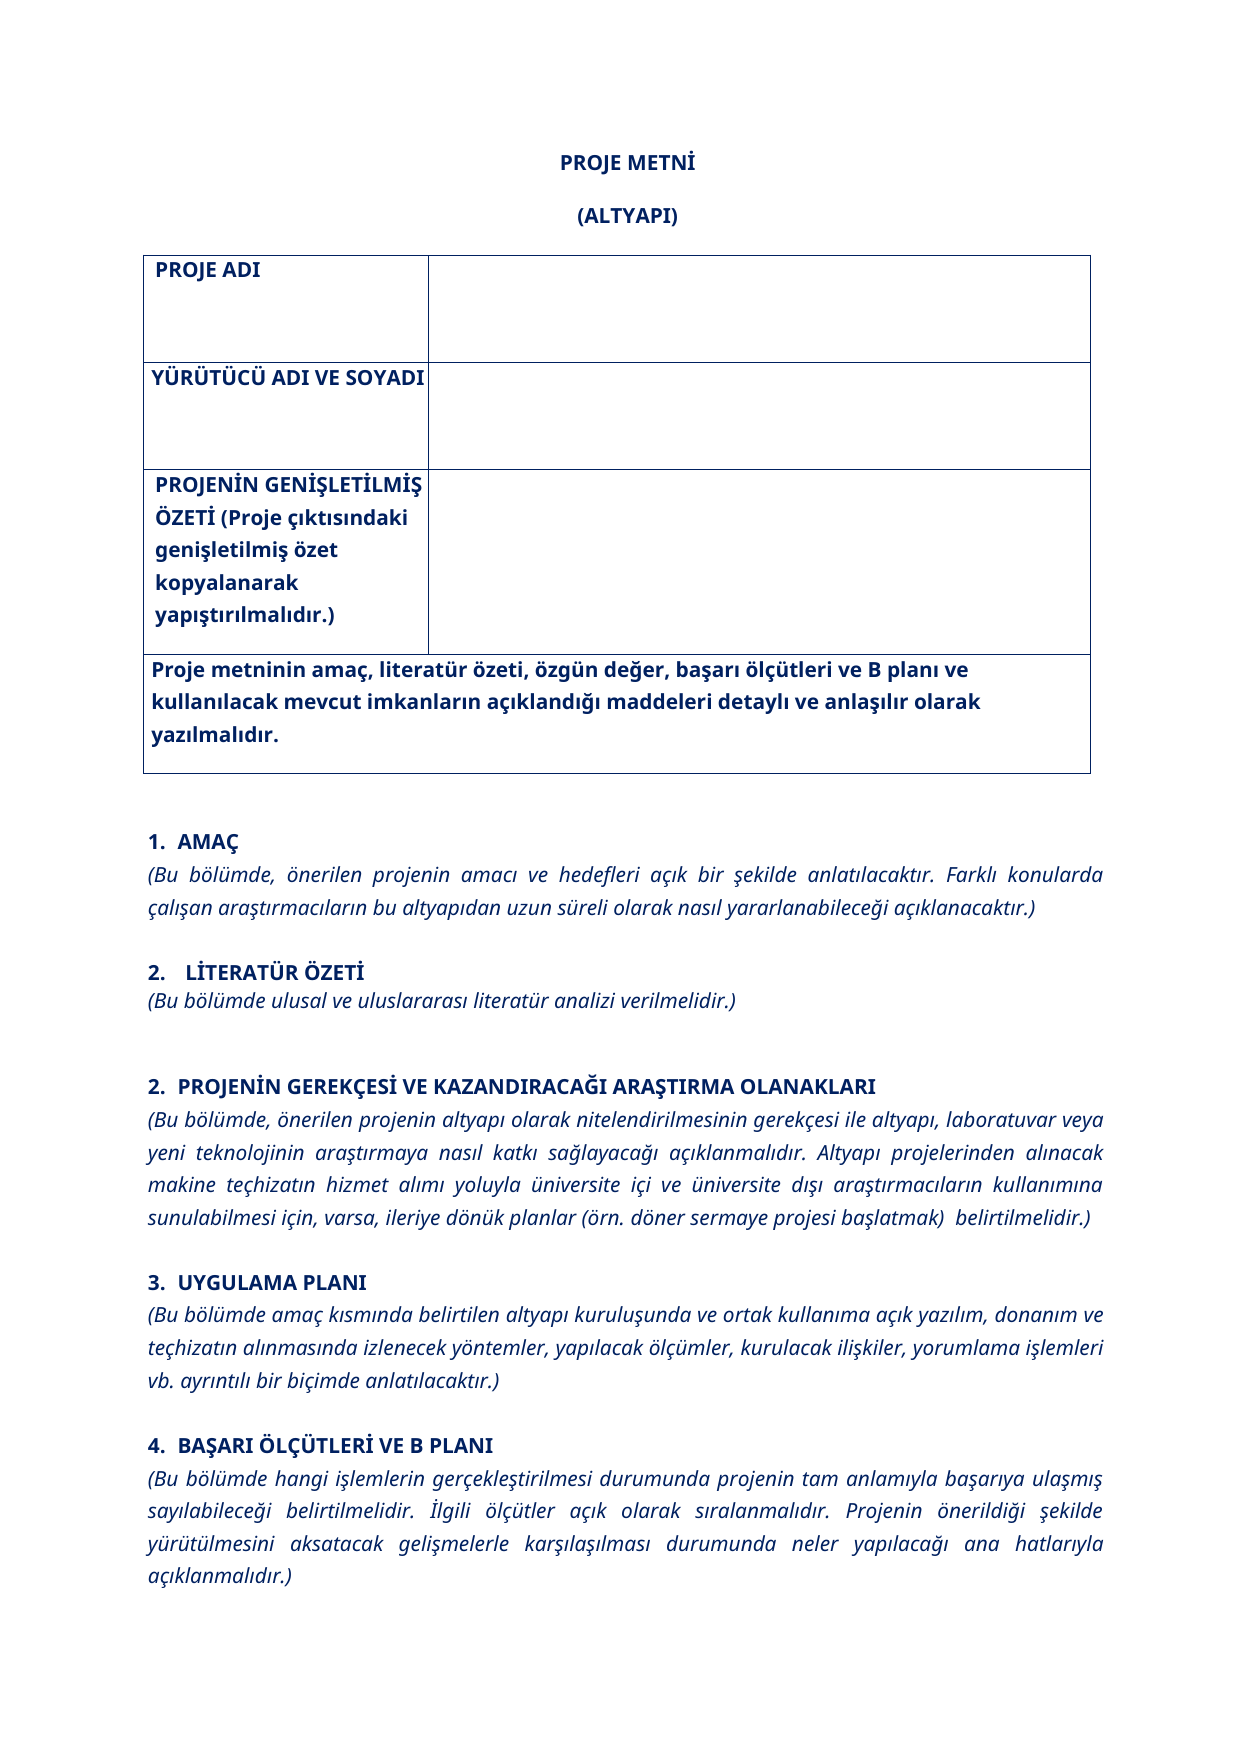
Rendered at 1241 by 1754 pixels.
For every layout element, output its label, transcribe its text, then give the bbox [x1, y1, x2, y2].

list LİTERATÜR ÖZETİ [148, 958, 1107, 986]
text (Bu bölümde ulusal ve uluslararası literatür analizi verilmelidir.) [148, 986, 1107, 1015]
text (Bu bölümde, önerilen projenin amacı ve hedefleri açık bir şekilde anlatılacaktır. Farklı konularda çalışan araştırmacıların bu altyapıdan uzun süreli olarak nasıl yararlanabileceği açıklanacaktır.) [148, 860, 1107, 921]
text (Bu bölümde, önerilen projenin altyapı olarak nitelendirilmesinin gerekçesi ile altyapı, laboratuvar veya yeni teknolojinin araştırmaya nasıl katkı sağlayacağı açıklanmalıdır. Altyapı projelerinden alınacak makine teçhizatın hizmet alımı yoluyla üniversite içi ve üniversite dışı araştırmacıların kullanımına sunulabilmesi için, varsa, ileriye dönük planlar (örn. döner sermaye projesi başlatmak) belirtilmelidir.) [148, 1105, 1107, 1231]
list UYGULAMA PLANI [148, 1268, 1107, 1296]
table_header [429, 256, 1090, 362]
table_cell YÜRÜTÜCÜ ADI VE SOYADI [144, 363, 428, 469]
text (Bu bölümde amaç kısmında belirtilen altyapı kuruluşunda ve ortak kullanıma açık yazılım, donanım ve teçhizatın alınmasında izlenecek yöntemler, yapılacak ölçümler, kurulacak ilişkiler, yorumlama işlemleri vb. ayrıntılı bir biçimde anlatılacaktır.) [148, 1301, 1107, 1394]
list AMAÇ [148, 827, 1107, 856]
table_cell [429, 363, 1090, 469]
text (ALTYAPI) [148, 201, 1107, 229]
list PROJENİN GEREKÇESİ VE KAZANDIRACAĞI ARAŞTIRMA OLANAKLARI [148, 1072, 1107, 1101]
text PROJE METNİ [148, 148, 1107, 176]
table_cell [429, 470, 1090, 654]
text (Bu bölümde hangi işlemlerin gerçekleştirilmesi durumunda projenin tam anlamıyla başarıya ulaşmış sayılabileceği belirtilmelidir. İlgili ölçütler açık olarak sıralanmalıdır. Projenin önerildiği şekilde yürütülmesini aksatacak gelişmelerle karşılaşılması durumunda neler yapılacağı ana hatlarıyla açıklanmalıdır.) [148, 1464, 1107, 1590]
table_header PROJE ADI [144, 256, 428, 362]
list BAŞARI ÖLÇÜTLERİ VE B PLANI [148, 1431, 1107, 1459]
table_cell PROJENİN GENİŞLETİLMİŞ ÖZETİ (Proje çıktısındaki genişletilmiş özet kopyalanarak yapıştırılmalıdır.) [144, 470, 428, 654]
table_cell Proje metninin amaç, literatür özeti, özgün değer, başarı ölçütleri ve B planı ve kullanılacak mevcut imkanların açıklandığı maddeleri detaylı ve anlaşılır olarak yazılmalıdır. [144, 655, 1090, 773]
